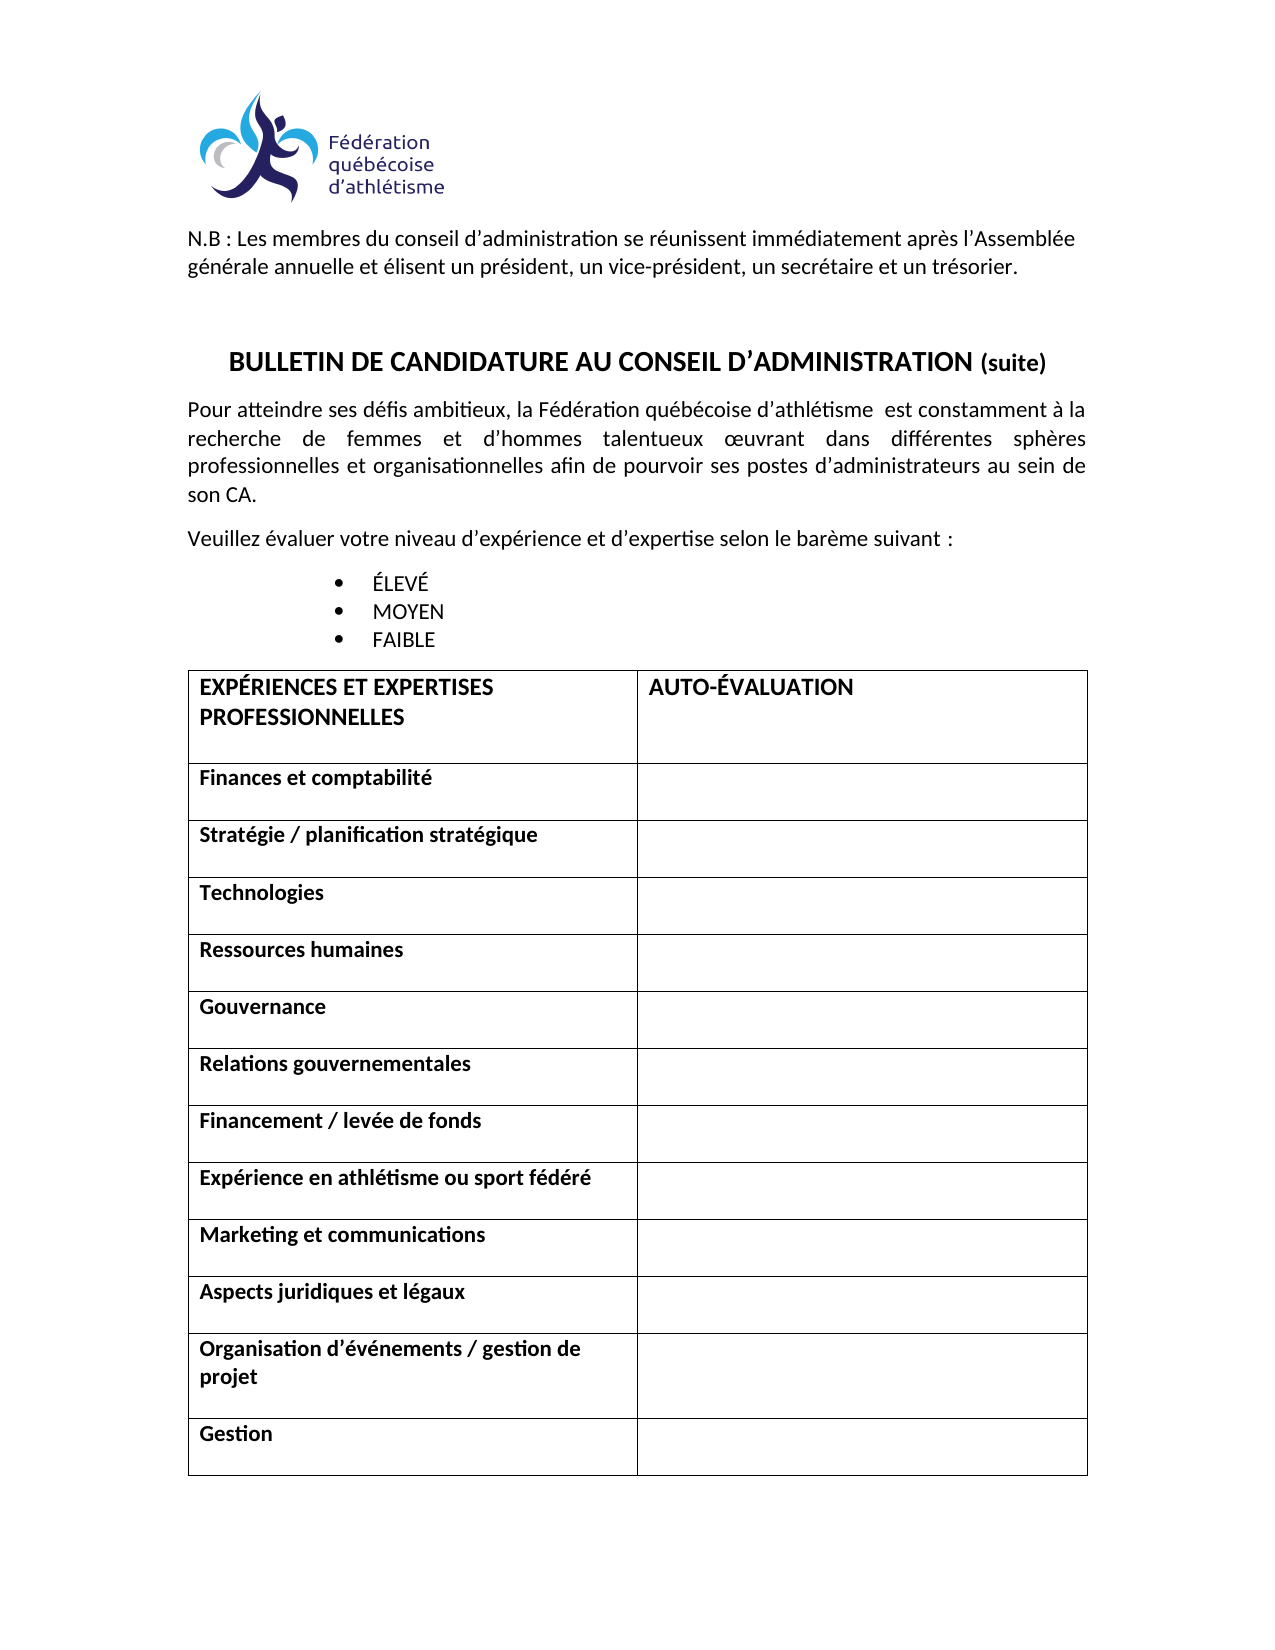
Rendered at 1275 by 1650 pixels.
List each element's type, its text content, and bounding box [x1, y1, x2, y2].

table_cell [638, 1334, 1087, 1418]
list ÉLEVÉ [335, 569, 1087, 597]
table_cell [638, 1277, 1087, 1333]
table_cell Stratégie / planification stratégique [189, 821, 637, 877]
table_cell Marketing et communications [189, 1220, 637, 1276]
text Veuillez évaluer votre niveau d’expérience et d’expertise selon le barème suivant : [187, 524, 1087, 552]
text Pour atteindre ses défis ambitieux, la Fédération québécoise d’athlétisme est constamment à la recherche de femmes et d’hommes talentueux œuvrant dans différentes sphères professionnelles et organisationnelles afin de pourvoir ses postes d’administrateurs au sein de son CA. [187, 396, 1087, 508]
picture [187, 73, 457, 224]
table_cell [638, 992, 1087, 1048]
table_header EXPÉRIENCES ET EXPERTISES PROFESSIONNELLES [189, 671, 637, 762]
table_cell Ressources humaines [189, 935, 637, 991]
text BULLETIN DE CANDIDATURE AU CONSEIL D’ADMINISTRATION (suite) [187, 343, 1087, 379]
table_cell Expérience en athlétisme ou sport fédéré [189, 1163, 637, 1219]
table_cell Finances et comptabilité [189, 764, 637, 819]
table_cell [638, 764, 1087, 819]
table_cell Organisation d’événements / gestion de projet [189, 1334, 637, 1418]
table_cell [638, 1106, 1087, 1162]
table_cell [638, 1419, 1087, 1475]
table_cell Gestion [189, 1419, 637, 1475]
table_cell [638, 878, 1087, 934]
table_cell Financement / levée de fonds [189, 1106, 637, 1162]
table_cell [638, 1163, 1087, 1219]
table_cell [638, 1049, 1087, 1105]
table_cell Aspects juridiques et légaux [189, 1277, 637, 1333]
table_cell [638, 821, 1087, 877]
table_cell Relations gouvernementales [189, 1049, 637, 1105]
list MOYEN [335, 597, 1087, 625]
text N.B : Les membres du conseil d’administration se réunissent immédiatement après l’Assemblée générale annuelle et élisent un président, un vice-président, un secrétaire et un trésorier. [187, 224, 1087, 280]
table_header AUTO-ÉVALUATION [638, 671, 1087, 762]
table_cell Gouvernance [189, 992, 637, 1048]
table_cell [638, 935, 1087, 991]
table_cell [638, 1220, 1087, 1276]
table_cell Technologies [189, 878, 637, 934]
list FAIBLE [335, 625, 1087, 653]
